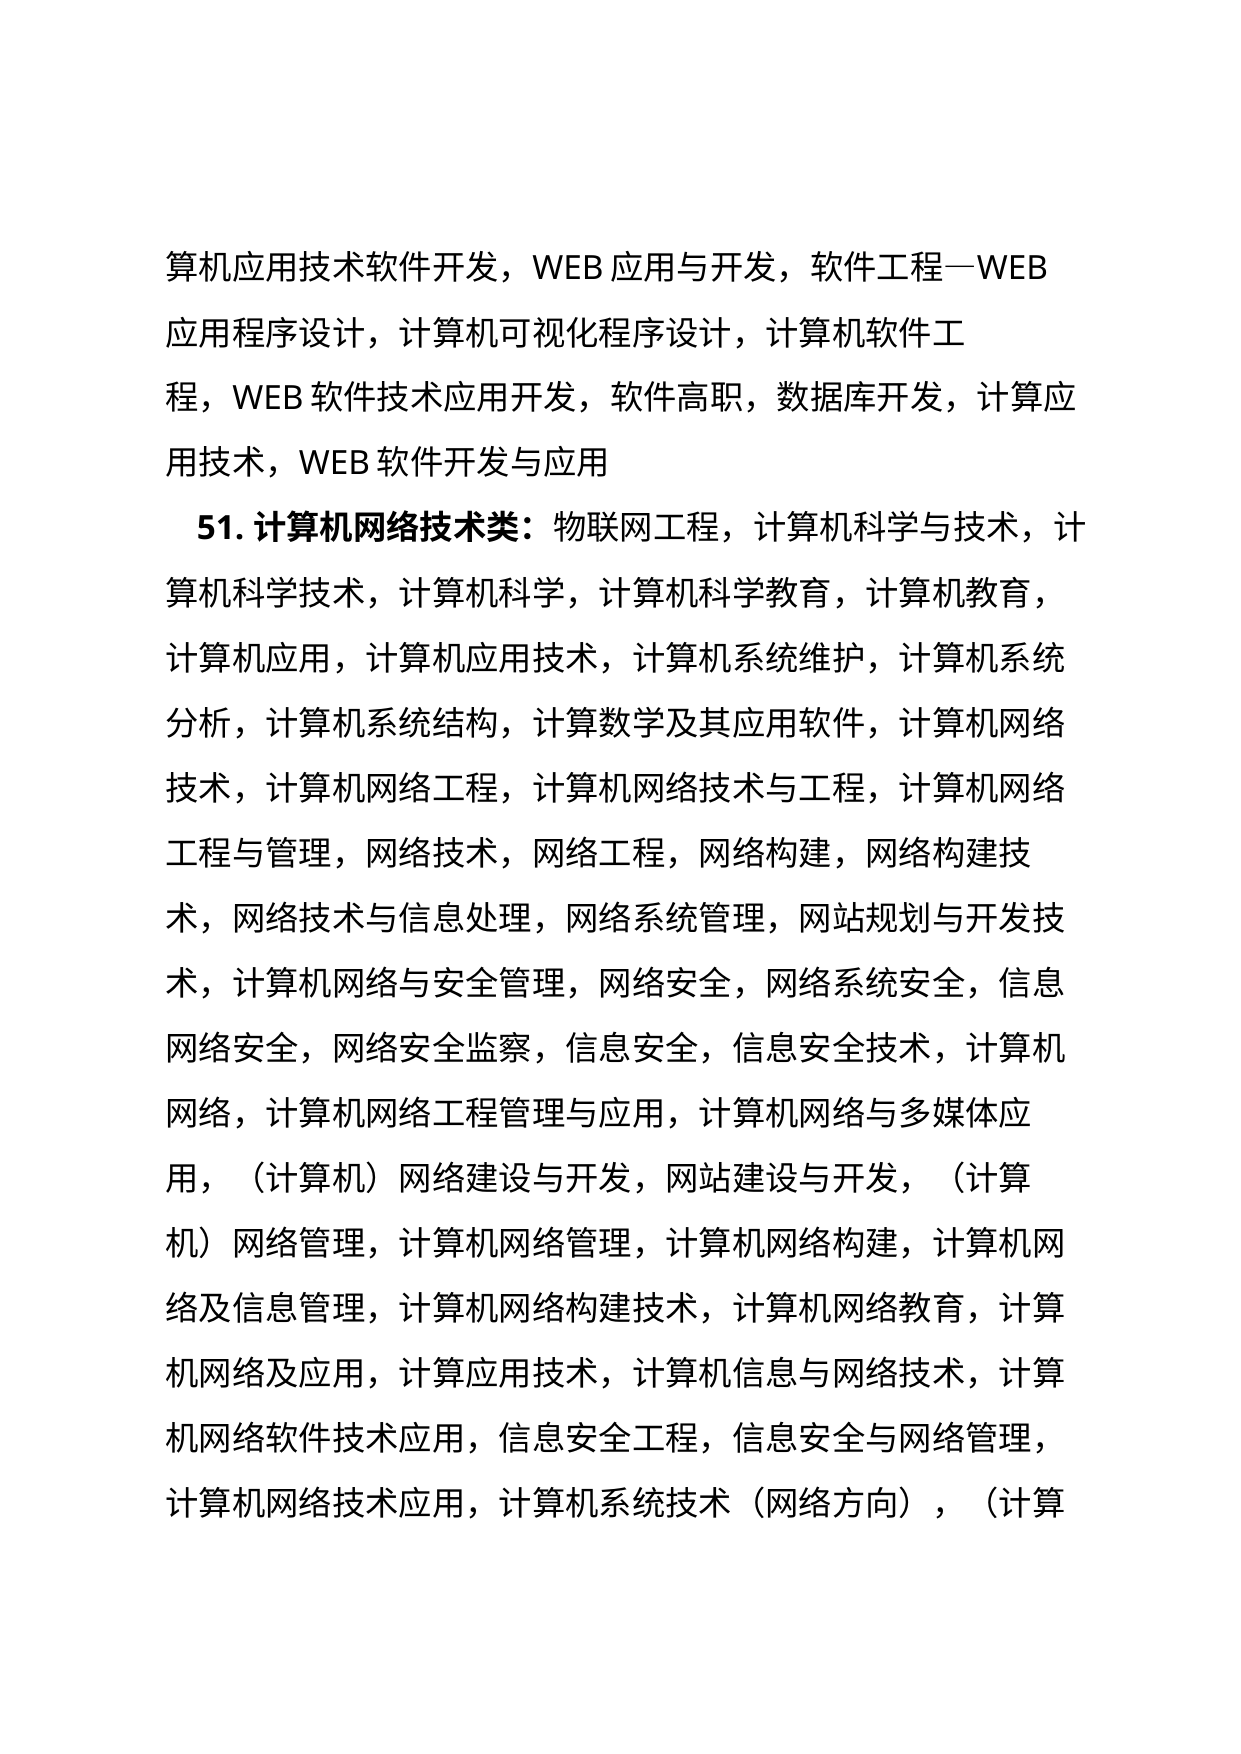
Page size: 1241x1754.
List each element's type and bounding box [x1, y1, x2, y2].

text [165, 493, 1087, 1533]
text [165, 233, 1087, 493]
